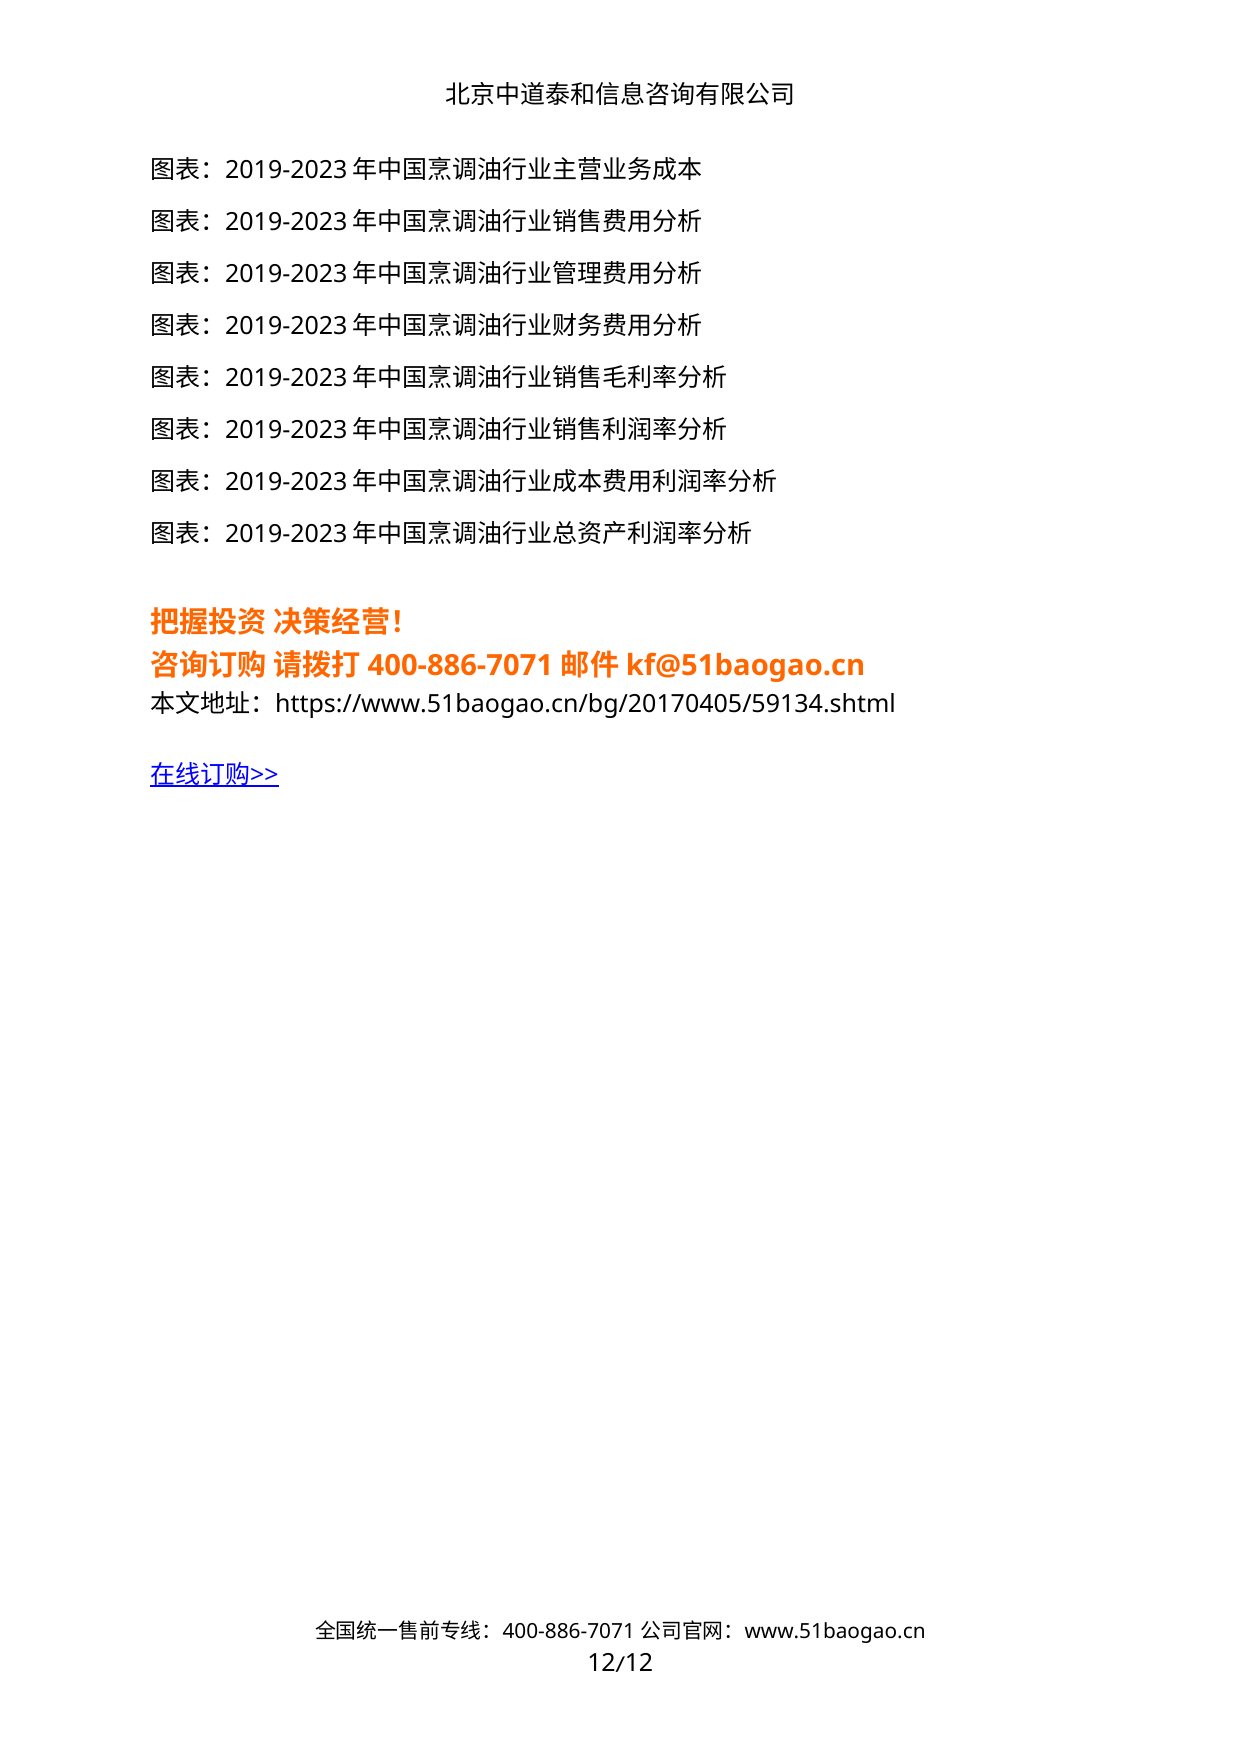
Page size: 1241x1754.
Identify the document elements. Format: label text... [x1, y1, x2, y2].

text 图表：2019-2023年中国烹调油行业成本费用利润率分析 [150, 461, 1090, 497]
text 图表：2019-2023年中国烹调油行业总资产利润率分析 [150, 513, 1090, 549]
text 在线订购>> [150, 720, 1090, 790]
text 图表：2019-2023年中国烹调油行业销售费用分析 [150, 202, 1090, 238]
text 图表：2019-2023年中国烹调油行业管理费用分析 [150, 254, 1090, 290]
text 图表：2019-2023年中国烹调油行业销售毛利率分析 [150, 357, 1090, 394]
text 图表：2019-2023年中国烹调油行业销售利润率分析 [150, 409, 1090, 446]
text 图表：2019-2023年中国烹调油行业财务费用分析 [150, 306, 1090, 342]
text 图表：2019-2023年中国烹调油行业主营业务成本 [150, 150, 1090, 186]
text 把握投资 决策经营！咨询订购 请拨打 400-886-7071 邮件 kf@51baogao.cn本文地址：https://www.51baogao.cn/bg/20170405/59134.shtml [150, 565, 1090, 720]
